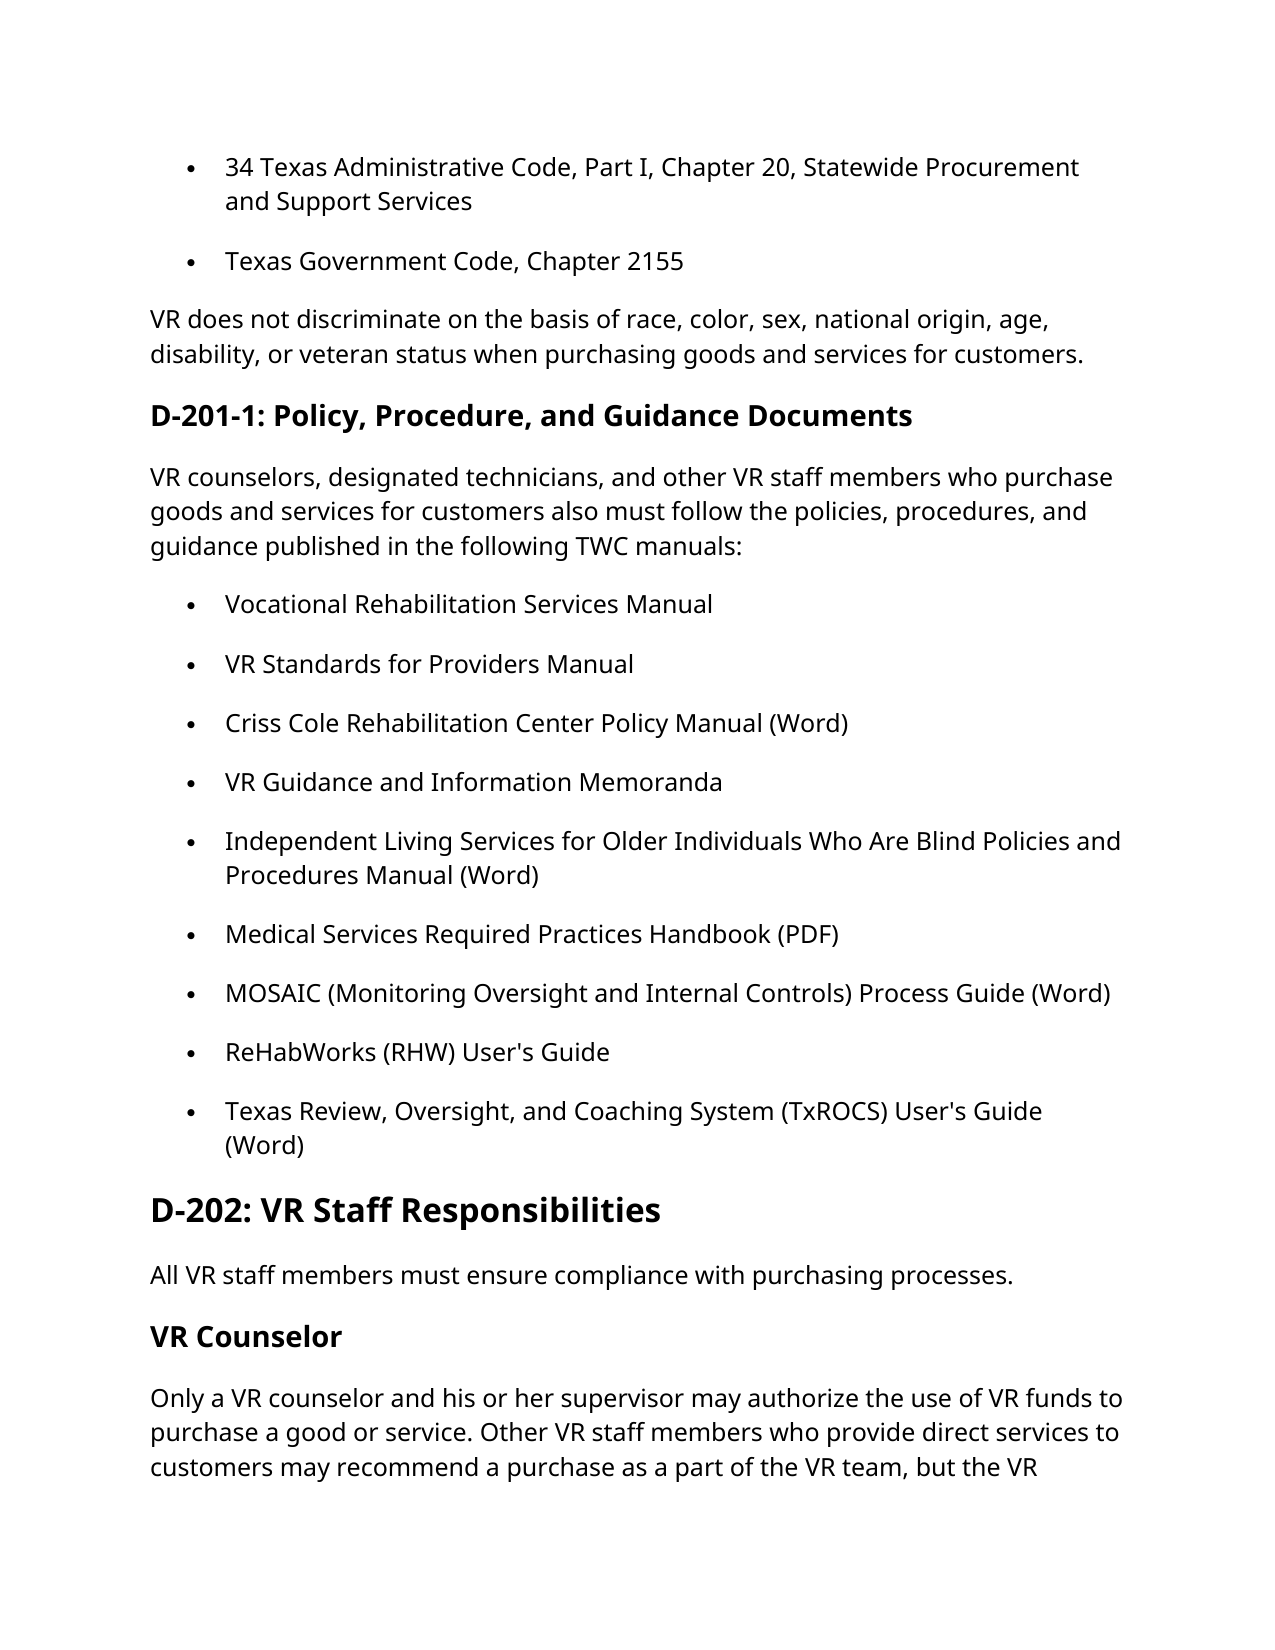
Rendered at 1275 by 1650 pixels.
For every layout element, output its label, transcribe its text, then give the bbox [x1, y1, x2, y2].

list Texas Review, Oversight, and Coaching System (TxROCS) User's Guide (Word) [187, 1094, 1125, 1162]
text All VR staff members must ensure compliance with purchasing processes. [150, 1257, 1125, 1291]
list MOSAIC (Monitoring Oversight and Internal Controls) Process Guide (Word) [187, 976, 1125, 1010]
subtitle D-202: VR Staff Responsibilities [150, 1187, 1125, 1232]
list 34 Texas Administrative Code, Part I, Chapter 20, Statewide Procurement and Support Services [187, 150, 1125, 218]
list Medical Services Required Practices Handbook (PDF) [187, 917, 1125, 951]
list Texas Government Code, Chapter 2155 [187, 243, 1125, 277]
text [150, 1381, 1125, 1483]
subtitle D-201-1: Policy, Procedure, and Guidance Documents [150, 395, 1125, 435]
subtitle VR Counselor [150, 1316, 1125, 1356]
list VR Guidance and Information Memoranda [187, 764, 1125, 798]
list Vocational Rehabilitation Services Manual [187, 587, 1125, 621]
list ReHabWorks (RHW) User's Guide [187, 1035, 1125, 1069]
text VR counselors, designated technicians, and other VR staff members who purchase goods and services for customers also must follow the policies, procedures, and guidance published in the following TWC manuals: [150, 460, 1125, 562]
list VR Standards for Providers Manual [187, 646, 1125, 680]
list Independent Living Services for Older Individuals Who Are Blind Policies and Procedures Manual (Word) [187, 823, 1125, 892]
text VR does not discriminate on the basis of race, color, sex, national origin, age, disability, or veteran status when purchasing goods and services for customers. [150, 302, 1125, 370]
list Criss Cole Rehabilitation Center Policy Manual (Word) [187, 705, 1125, 739]
